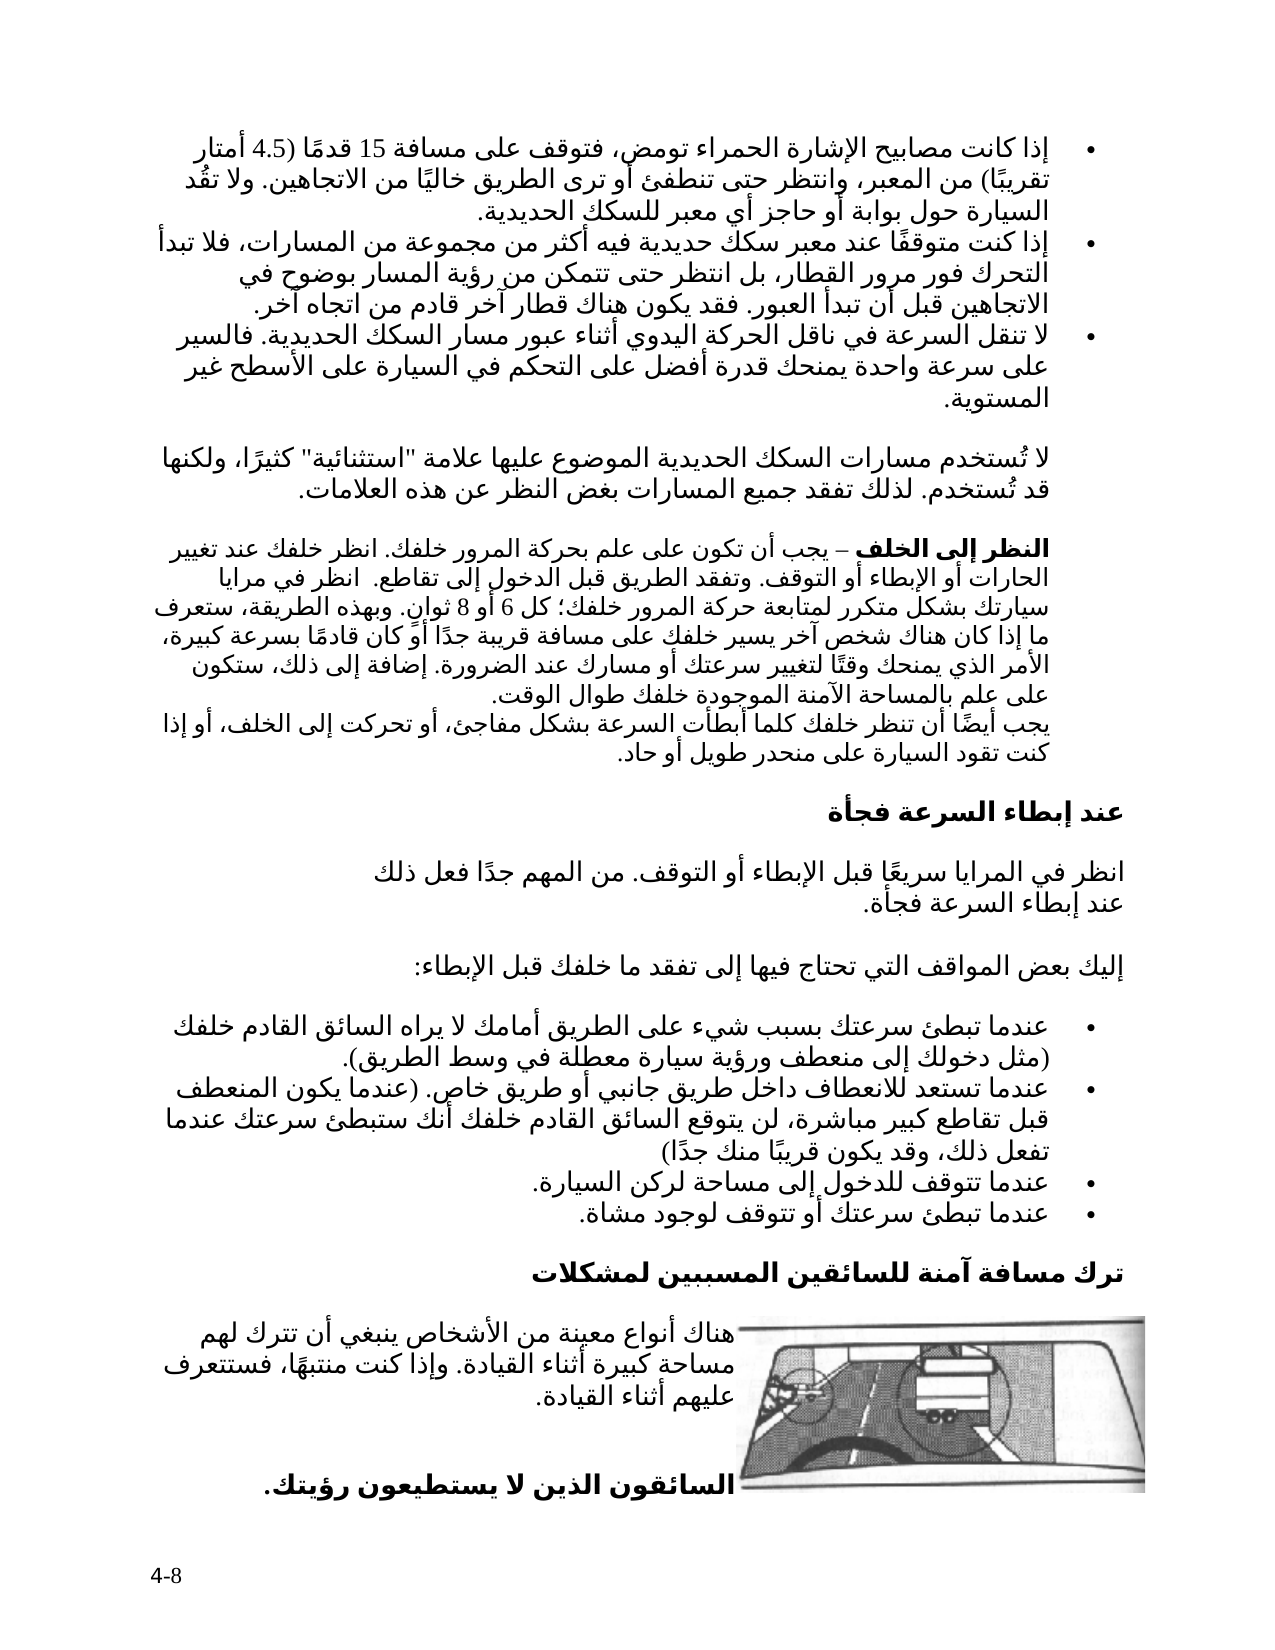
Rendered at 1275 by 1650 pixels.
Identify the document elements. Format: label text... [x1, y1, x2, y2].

text ترك مسافة آمنة للسائقين المسببين لمشكلات [150, 1257, 1125, 1288]
text انظر في المرايا سريعًا قبل الإبطاء أو التوقف. من المهم جدًا فعل ذلك عند إبطاء السرعة فجأة. إليك بعض المواقف التي تحتاج فيها إلى تفقد ما خلفك قبل الإبطاء: [150, 856, 1125, 981]
text لا تُستخدم مسارات السكك الحديدية الموضوع عليها علامة "استثنائية" كثيرًا، ولكنها قد تُستخدم. لذلك تفقد جميع المسارات بغض النظر عن هذه العلامات. [150, 442, 1050, 504]
list إذا كنت متوقفًا عند معبر سكك حديدية فيه أكثر من مجموعة من المسارات، فلا تبدأ التحرك فور مرور القطار، بل انتظر حتى تتمكن من رؤية المسار بوضوح في الاتجاهين قبل أن تبدأ العبور. فقد يكون هناك قطار آخر قادم من اتجاه آخر. [150, 226, 1087, 319]
text السائقون الذين لا يستطيعون رؤيتك. [150, 1469, 1125, 1500]
text عند إبطاء السرعة فجأة [150, 796, 1125, 827]
text النظر إلى الخلف – يجب أن تكون على علم بحركة المرور خلفك. انظر خلفك عند تغيير الحارات أو الإبطاء أو التوقف. وتفقد الطريق قبل الدخول إلى تقاطع. انظر في مرايا سيارتك بشكل متكرر لمتابعة حركة المرور خلفك؛ كل 6 أو 8 ثوانٍ. وبهذه الطريقة، ستعرف ما إذا كان هناك شخص آخر يسير خلفك على مسافة قريبة جدًا أو كان قادمًا بسرعة كبيرة، الأمر الذي يمنحك وقتًا لتغيير سرعتك أو مسارك عند الضرورة. إضافة إلى ذلك، ستكون على علم بالمساحة الآمنة الموجودة خلفك طوال الوقت. يجب أيضًا أن تنظر خلفك كلما أبطأت السرعة بشكل مفاجئ، أو تحركت إلى الخلف، أو إذا كنت تقود السيارة على منحدر طويل أو حاد. [150, 533, 1050, 767]
list عندما تبطئ سرعتك بسبب شيء على الطريق أمامك لا يراه السائق القادم خلفك (مثل دخولك إلى منعطف ورؤية سيارة معطلة في وسط الطريق). [150, 1010, 1087, 1072]
text هناك أنواع معينة من الأشخاص ينبغي أن تترك لهم مساحة كبيرة أثناء القيادة. وإذا كنت منتبهًا، فستتعرف عليهم أثناء القيادة. [150, 1317, 736, 1440]
list لا تنقل السرعة في ناقل الحركة اليدوي أثناء عبور مسار السكك الحديدية. فالسير على سرعة واحدة يمنحك قدرة أفضل على التحكم في السيارة على الأسطح غير المستوية. [150, 319, 1087, 413]
list عندما تستعد للانعطاف داخل طريق جانبي أو طريق خاص. (عندما يكون المنعطف قبل تقاطع كبير مباشرة، لن يتوقع السائق القادم خلفك أنك ستبطئ سرعتك عندما تفعل ذلك، وقد يكون قريبًا منك جدًا) [150, 1072, 1087, 1166]
list إذا كانت مصابيح الإشارة الحمراء تومض، فتوقف على مسافة 15 قدمًا (4.5 أمتار تقريبًا) من المعبر، وانتظر حتى تنطفئ أو ترى الطريق خاليًا من الاتجاهين. ولا تقُد السيارة حول بوابة أو حاجز أي معبر للسكك الحديدية. [150, 132, 1087, 226]
list عندما تتوقف للدخول إلى مساحة لركن السيارة. [150, 1166, 1087, 1197]
list عندما تبطئ سرعتك أو تتوقف لوجود مشاة. [150, 1197, 1087, 1228]
picture [736, 1316, 1146, 1493]
